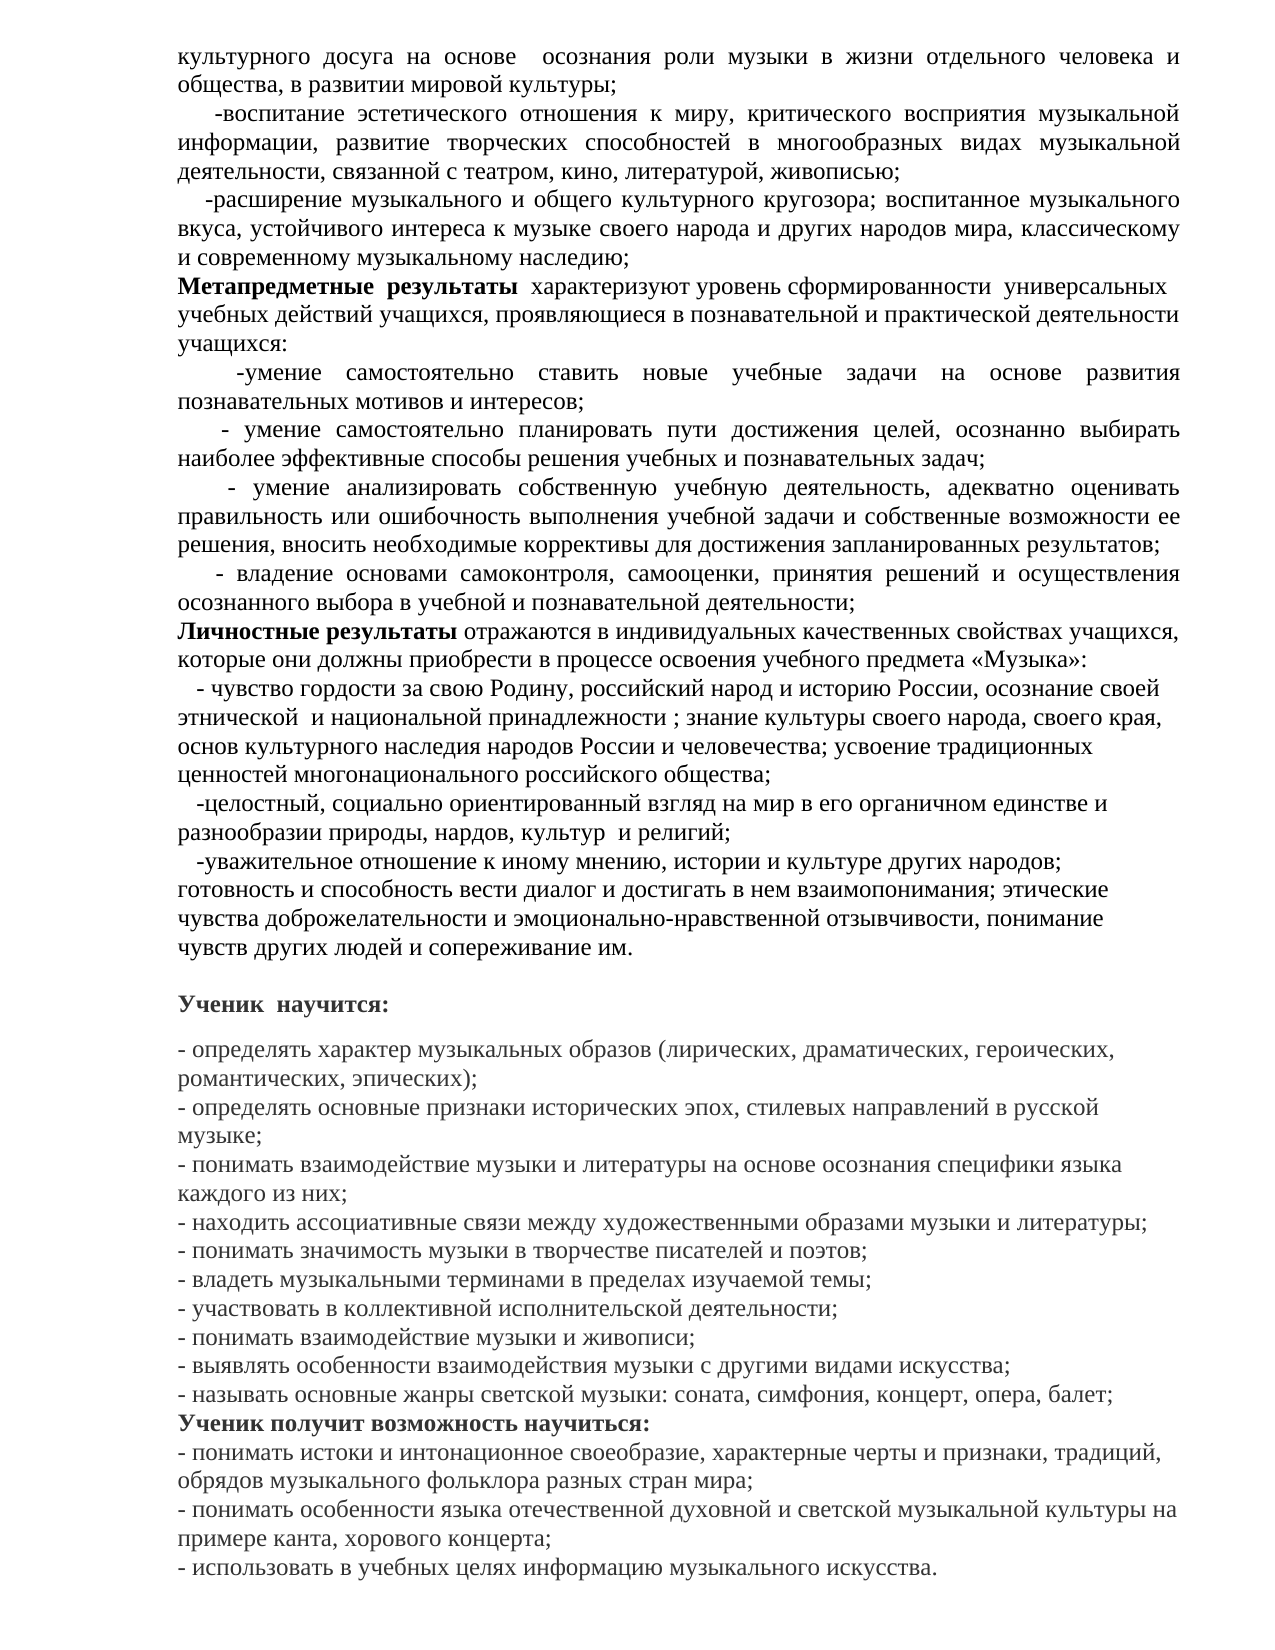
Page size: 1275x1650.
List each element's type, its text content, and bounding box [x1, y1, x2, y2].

text - понимать значимость музыки в творчестве писателей и поэтов; [177, 1235, 1181, 1264]
text - владение основами самоконтроля, самооценки, принятия решений и осуществления осознанного выбора в учебной и познавательной деятельности; [177, 558, 1181, 616]
text - понимать взаимодействие музыки и живописи; [177, 1322, 1181, 1350]
text -воспитание эстетического отношения к миру, критического восприятия музыкальной информации, развитие творческих способностей в многообразных видах музыкальной деятельности, связанной с театром, кино, литературой, живописью; [177, 98, 1181, 184]
text Метапредметные результаты характеризуют уровень сформированности универсальных учебных действий учащихся, проявляющиеся в познавательной и практической деятельности учащихся: [177, 271, 1181, 357]
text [177, 41, 1181, 98]
text - находить ассоциативные связи между художественными образами музыки и литературы; [177, 1207, 1181, 1235]
text - определять характер музыкальных образов (лирических, драматических, героических, романтических, эпических); [177, 1034, 1181, 1092]
text - владеть музыкальными терминами в пределах изучаемой темы; [177, 1264, 1181, 1293]
text - понимать особенности языка отечественной духовной и светской музыкальной культуры на примере канта, хорового концерта; [177, 1494, 1181, 1552]
text - понимать взаимодействие музыки и литературы на основе осознания специфики языка каждого из них; [177, 1149, 1181, 1207]
text Ученик получит возможность научиться: [177, 1408, 1181, 1437]
text - участвовать в коллективной исполнительской деятельности; [177, 1293, 1181, 1322]
text - использовать в учебных целях информацию музыкального искусства. [177, 1552, 1181, 1580]
text -умение самостоятельно ставить новые учебные задачи на основе развития познавательных мотивов и интересов; [177, 357, 1181, 414]
text - определять основные признаки исторических эпох, стилевых направлений в русской музыке; [177, 1092, 1181, 1149]
text - называть основные жанры светской музыки: соната, симфония, концерт, опера, балет; [177, 1379, 1181, 1408]
text - понимать истоки и интонационное своеобразие, характерные черты и признаки, традиций, обрядов музыкального фольклора разных стран мира; [177, 1437, 1181, 1494]
text -целостный, социально ориентированный взгляд на мир в его органичном единстве и разнообразии природы, нардов, культур и религий; [177, 788, 1181, 846]
text Личностные результаты отражаются в индивидуальных качественных свойствах учащихся, которые они должны приобрести в процессе освоения учебного предмета «Музыка»: [177, 616, 1181, 673]
text -расширение музыкального и общего культурного кругозора; воспитанное музыкального вкуса, устойчивого интереса к музыке своего народа и других народов мира, классическому и современному музыкальному наследию; [177, 184, 1181, 271]
text Ученик научится: [177, 989, 1181, 1018]
text -уважительное отношение к иному мнению, истории и культуре других народов; готовность и способность вести диалог и достигать в нем взаимопонимания; этические чувства доброжелательности и эмоционально-нравственной отзывчивости, понимание чувств других людей и сопереживание им. [177, 846, 1181, 961]
text - чувство гордости за свою Родину, российский народ и историю России, осознание своей этнической и национальной принадлежности ; знание культуры своего народа, своего края, основ культурного наследия народов России и человечества; усвоение традиционных ценностей многонационального российского общества; [177, 673, 1181, 788]
text - выявлять особенности взаимодействия музыки с другими видами искусства; [177, 1350, 1181, 1379]
text - умение анализировать собственную учебную деятельность, адекватно оценивать правильность или ошибочность выполнения учебной задачи и собственные возможности ее решения, вносить необходимые коррективы для достижения запланированных результатов; [177, 472, 1181, 558]
text - умение самостоятельно планировать пути достижения целей, осознанно выбирать наиболее эффективные способы решения учебных и познавательных задач; [177, 414, 1181, 472]
